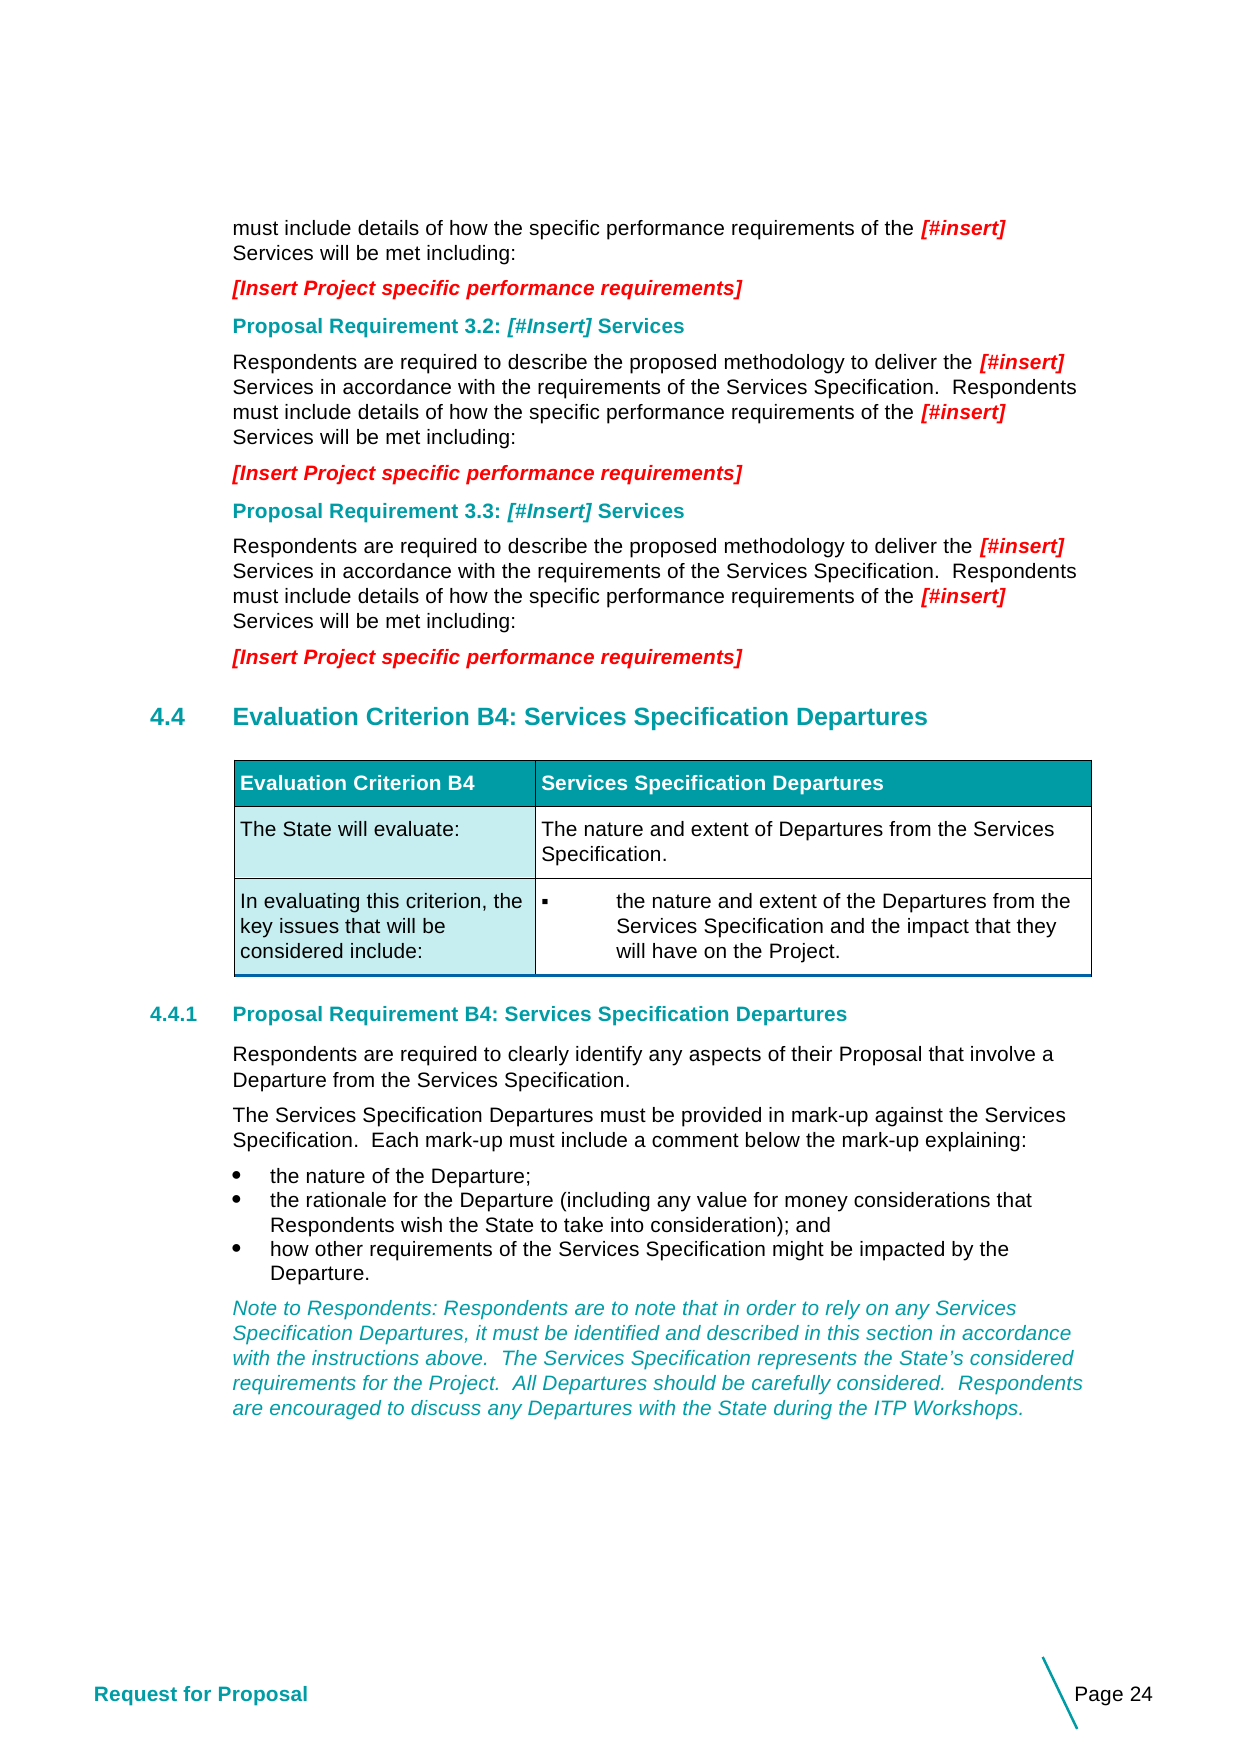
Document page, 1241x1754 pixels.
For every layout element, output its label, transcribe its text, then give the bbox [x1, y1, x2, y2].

text Respondents are required to clearly identify any aspects of their Proposal that involve a Departure from the Services Specification. [232, 1042, 1090, 1091]
text The Services Specification Departures must be provided in mark-up against the Services Specification. Each mark-up must include a comment below the mark-up explaining: [232, 1103, 1090, 1152]
text the nature of the Departure; [232, 1163, 1090, 1188]
table_cell In evaluating this criterion, the key issues that will be considered include: [235, 879, 535, 974]
subtitle Evaluation Criterion B4: Services Specification Departures [150, 701, 1090, 730]
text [232, 216, 1090, 265]
text [Insert Project specific performance requirements] [232, 645, 1090, 669]
table_cell ▪ the nature and extent of the Departures from the Services Specification and the impact that they will have on the Project. [536, 879, 1091, 974]
text how other requirements of the Services Specification might be impacted by the Departure. [232, 1236, 1090, 1285]
text [Insert Project specific performance requirements] [232, 276, 1090, 300]
table_header Services Specification Departures [536, 761, 1091, 806]
subtitle Proposal Requirement B4: Services Specification Departures [150, 1002, 1090, 1026]
text Proposal Requirement 3.2: [#Insert] Services [232, 314, 1090, 338]
text [Insert Project specific performance requirements] [232, 461, 1090, 484]
text Proposal Requirement 3.3: [#Insert] Services [232, 498, 1090, 522]
text the rationale for the Departure (including any value for money considerations that Respondents wish the State to take into consideration); and [232, 1188, 1090, 1236]
table_header Evaluation Criterion B4 [235, 761, 535, 806]
table_cell The State will evaluate: [235, 807, 535, 877]
table_cell The nature and extent of Departures from the Services Specification. [536, 807, 1091, 877]
text Note to Respondents: Respondents are to note that in order to rely on any Services Specification Departures, it must be identified and described in this section in accordance with the instructions above. The Services Specification represents the State’s considered requirements for the Project. All Departures should be carefully considered. Respondents are encouraged to discuss any Departures with the State during the ITP Workshops. [232, 1295, 1090, 1420]
